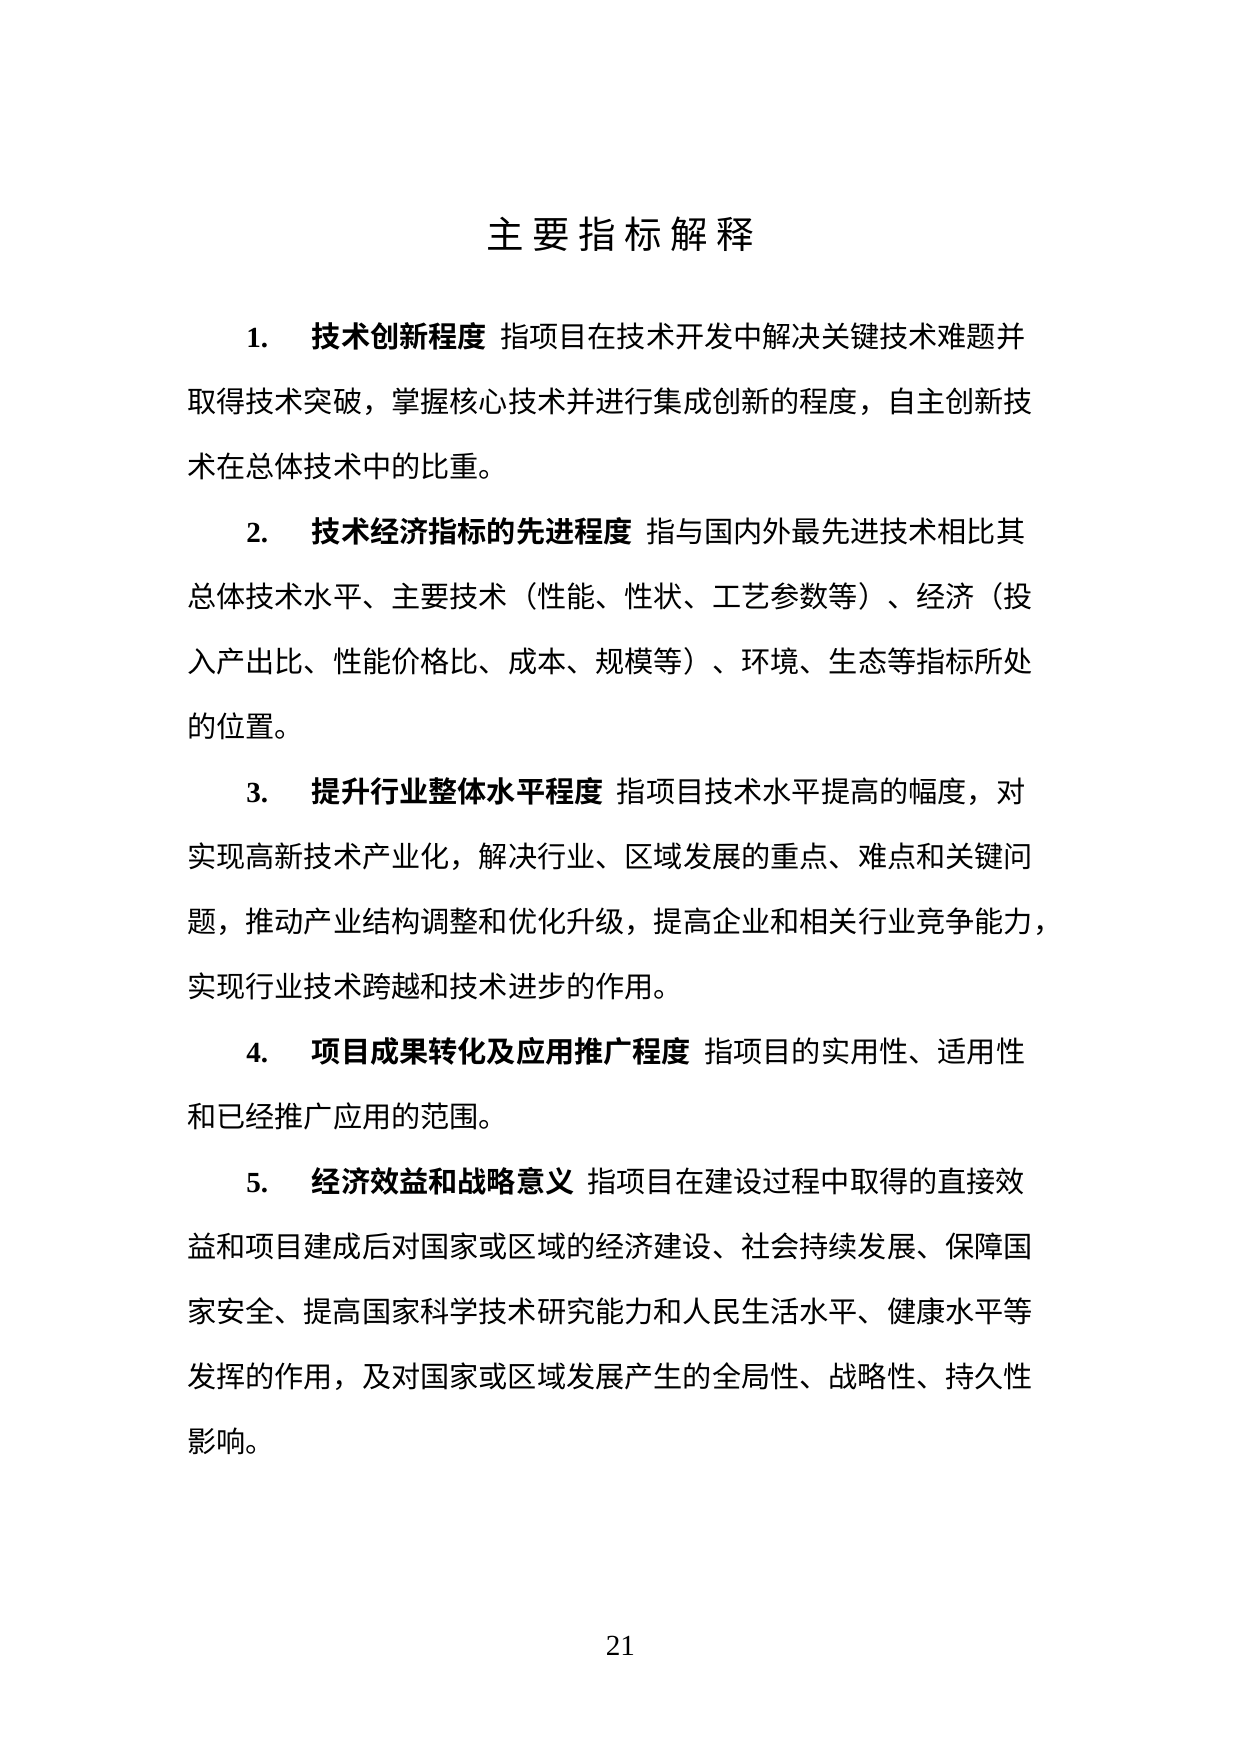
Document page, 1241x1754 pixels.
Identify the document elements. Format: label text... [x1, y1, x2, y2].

text 主 要 指 标 解 释 [187, 199, 1053, 264]
text 1. 技术创新程度 指项目在技术开发中解决关键技术难题并取得技术突破，掌握核心技术并进行集成创新的程度，自主创新技术在总体技术中的比重。 [187, 302, 1053, 497]
text 4. 项目成果转化及应用推广程度 指项目的实用性、适用性和已经推广应用的范围。 [187, 1017, 1053, 1147]
text 5. 经济效益和战略意义 指项目在建设过程中取得的直接效益和项目建成后对国家或区域的经济建设、社会持续发展、保障国家安全、提高国家科学技术研究能力和人民生活水平、健康水平等发挥的作用，及对国家或区域发展产生的全局性、战略性、持久性影响。 [187, 1147, 1053, 1472]
text 3. 提升行业整体水平程度 指项目技术水平提高的幅度，对实现高新技术产业化，解决行业、区域发展的重点、难点和关键问题，推动产业结构调整和优化升级，提高企业和相关行业竞争能力，实现行业技术跨越和技术进步的作用。 [187, 757, 1053, 1017]
text 2. 技术经济指标的先进程度 指与国内外最先进技术相比其总体技术水平、主要技术（性能、性状、工艺参数等）、经济（投入产出比、性能价格比、成本、规模等）、环境、生态等指标所处的位置。 [187, 497, 1053, 757]
